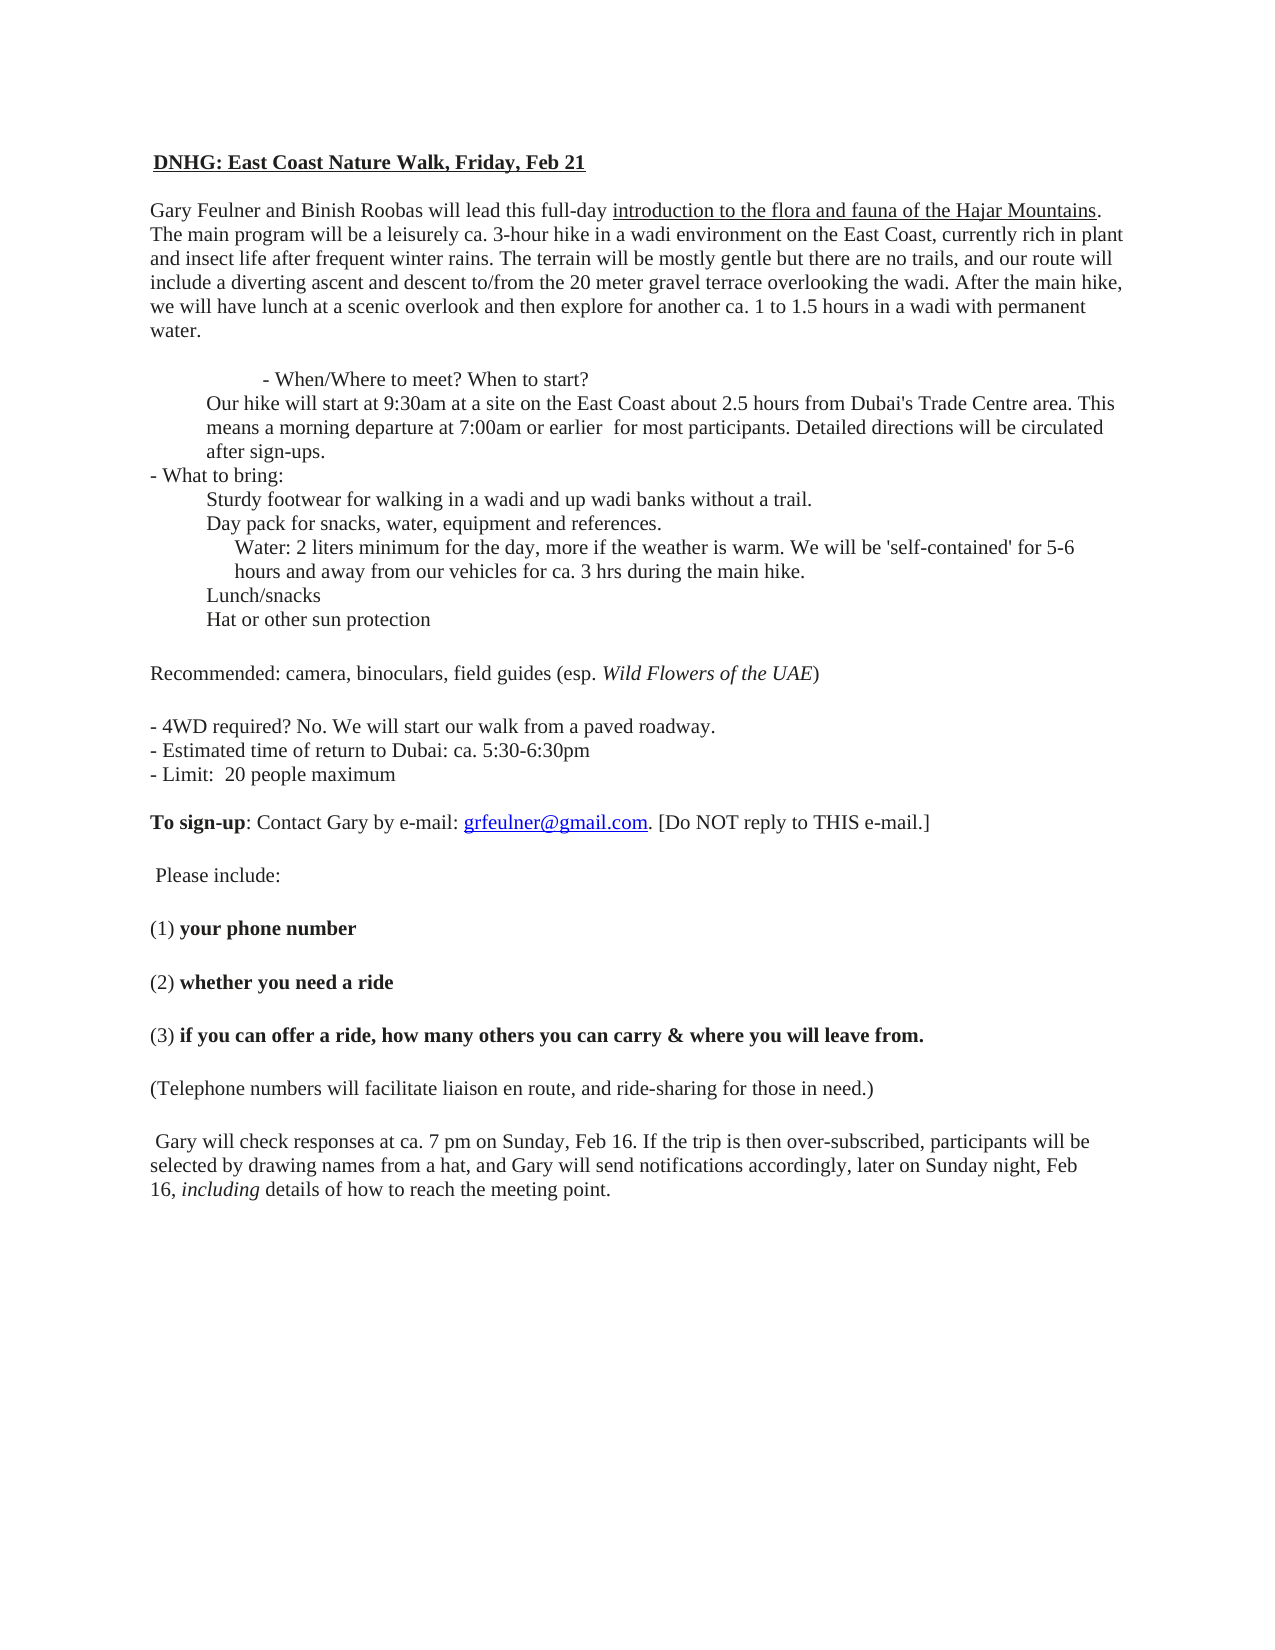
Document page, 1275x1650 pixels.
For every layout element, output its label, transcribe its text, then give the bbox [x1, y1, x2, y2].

text (Telephone numbers will facilitate liaison en route, and ride-sharing for those in need.) [150, 1076, 1125, 1100]
text (2) whether you need a ride [150, 969, 1125, 994]
text (1) your phone number [150, 916, 1125, 940]
text Our hike will start at 9:30am at a site on the East Coast about 2.5 hours from Dubai's Trade Centre area. This means a morning departure at 7:00am or earlier for most participants. Detailed directions will be circulated after sign-ups. [206, 391, 1125, 463]
text Hat or other sun protection [206, 607, 1125, 631]
text To sign-up: Contact Gary by e-mail: grfeulner@gmail.com. [Do NOT reply to THIS e-mail.] [150, 810, 1125, 834]
text Lunch/snacks [206, 583, 1125, 607]
text Gary Feulner and Binish Roobas will lead this full-day introduction to the flora and fauna of the Hajar Mountains. The main program will be a leisurely ca. 3-hour hike in a wadi environment on the East Coast, currently rich in plant and insect life after frequent winter rains. The terrain will be mostly gentle but there are no trails, and our route will include a diverting ascent and descent to/from the 20 meter gravel terrace overlooking the wadi. After the main hike, we will have lunch at a scenic overlook and then explore for another ca. 1 to 1.5 hours in a wadi with permanent water. [150, 198, 1125, 342]
text - When/Where to meet? When to start? [262, 367, 1125, 391]
text Water: 2 liters minimum for the day, more if the weather is warm. We will be 'self-contained' for 5-6 hours and away from our vehicles for ca. 3 hrs during the main hike. [234, 535, 1125, 583]
text Sturdy footwear for walking in a wadi and up wadi banks without a trail. [206, 487, 1125, 511]
text - 4WD required? No. We will start our walk from a paved roadway. [150, 714, 1125, 738]
text Please include: [150, 863, 1125, 887]
text - Estimated time of return to Dubai: ca. 5:30-6:30pm [150, 738, 1125, 762]
text Day pack for snacks, water, equipment and references. [206, 511, 1125, 535]
text - What to bring: [150, 463, 1125, 487]
text - Limit: 20 people maximum [150, 762, 1125, 786]
text Gary will check responses at ca. 7 pm on Sunday, Feb 16. If the trip is then over-subscribed, participants will be selected by drawing names from a hat, and Gary will send notifications accordingly, later on Sunday night, Feb 16, including details of how to reach the meeting point. [150, 1129, 1125, 1201]
text Recommended: camera, binoculars, field guides (esp. Wild Flowers of the UAE) [150, 660, 1125, 684]
text DNHG: East Coast Nature Walk, Friday, Feb 21 [150, 150, 1125, 174]
text (3) if you can offer a ride, how many others you can carry & where you will leave from. [150, 1023, 1125, 1047]
